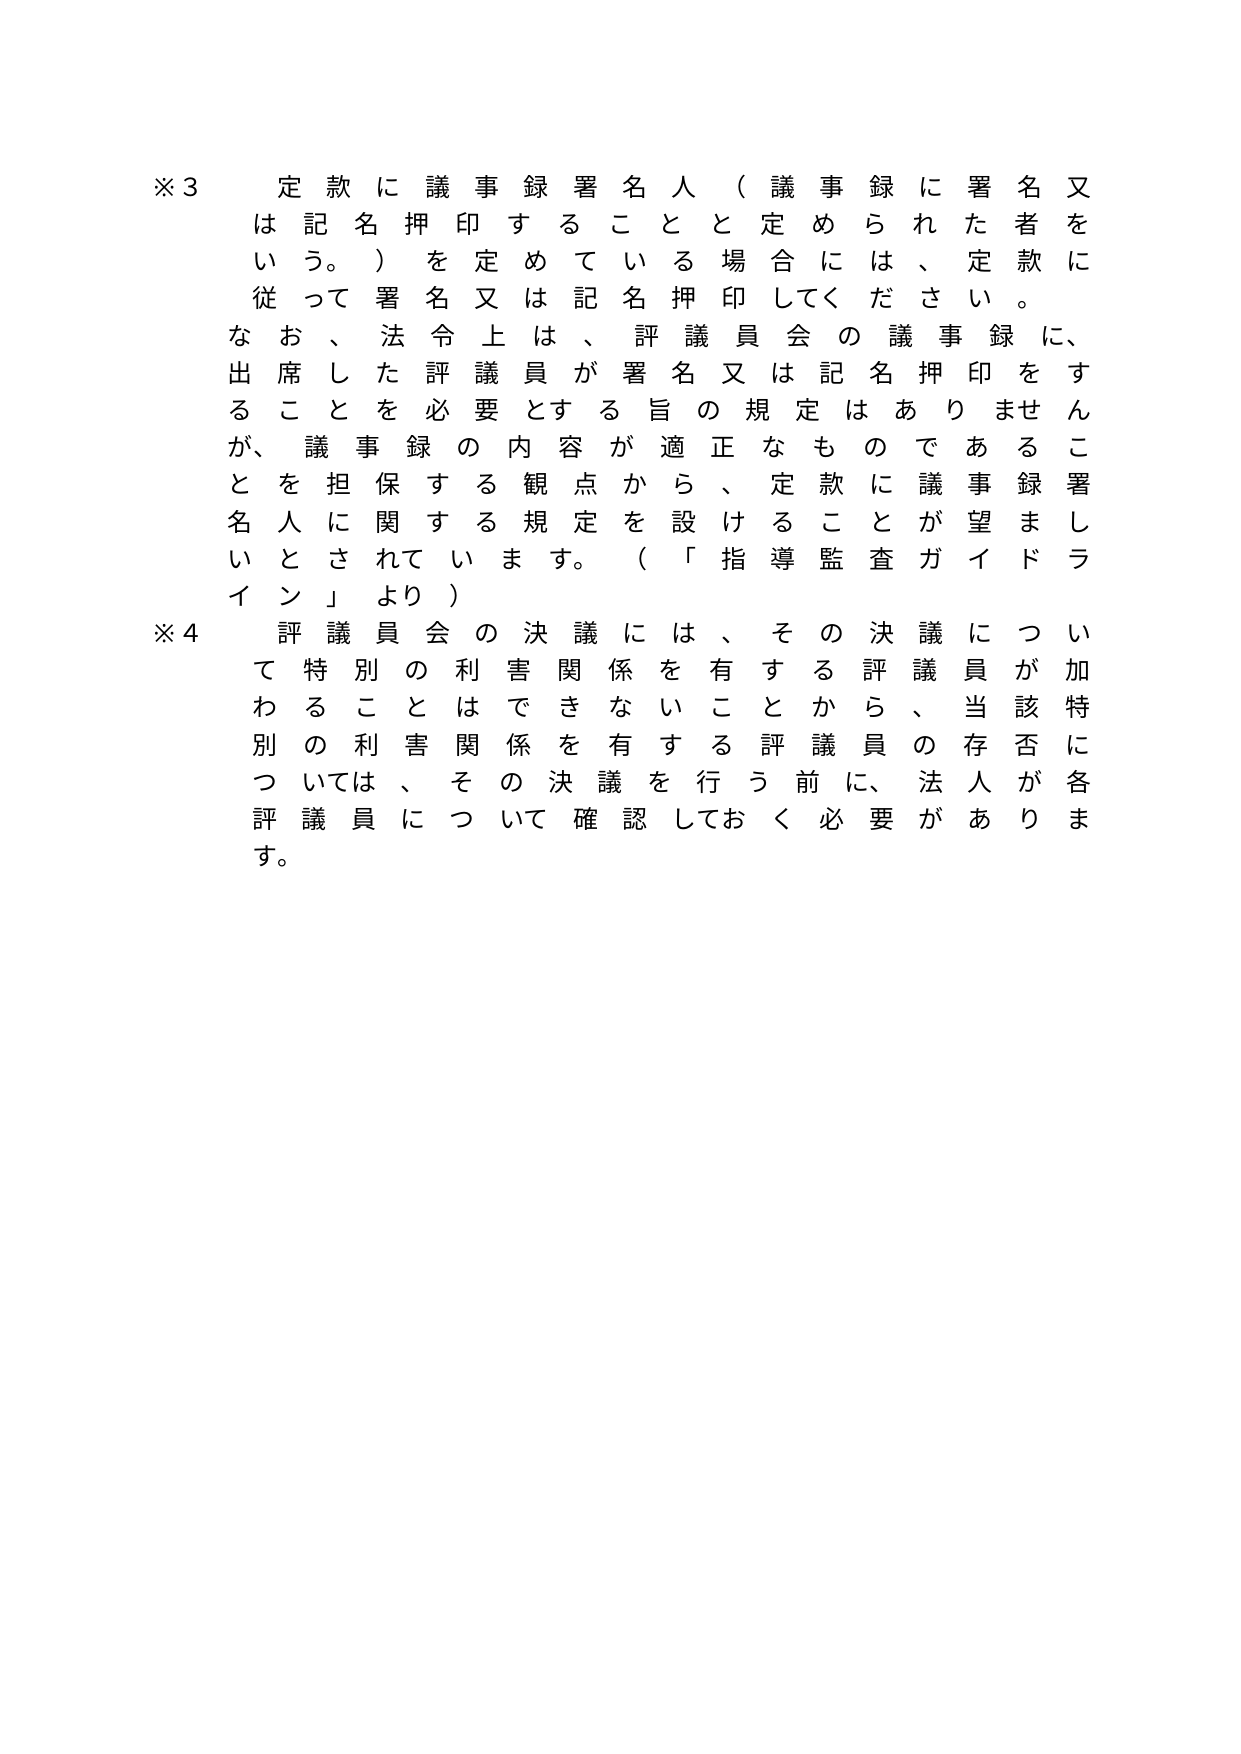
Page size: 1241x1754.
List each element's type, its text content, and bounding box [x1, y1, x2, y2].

text ※３ 定款に議事録署名人（議事録に署名又は記名押印することと定められた者をいう。）を定めている場合には、定款に従って署名又は記名押印してください。 [153, 167, 1116, 316]
text ※４ 評議員会の決議には、その決議について特別の利害関係を有する評議員が加わることはできないことから、当該特別の利害関係を有する評議員の存否については、その決議を行う前に、法人が各評議員について確認しておく必要があります。 [153, 613, 1116, 873]
text なお、法令上は、評議員会の議事録に、出席した評議員が署名又は記名押印をすることを必要とする旨の規定はありませんが、議事録の内容が適正なものであることを担保する観点から、定款に議事録署名人に関する規定を設けることが望ましいとされています。（「指導監査ガイドライン」より） [218, 316, 1116, 613]
